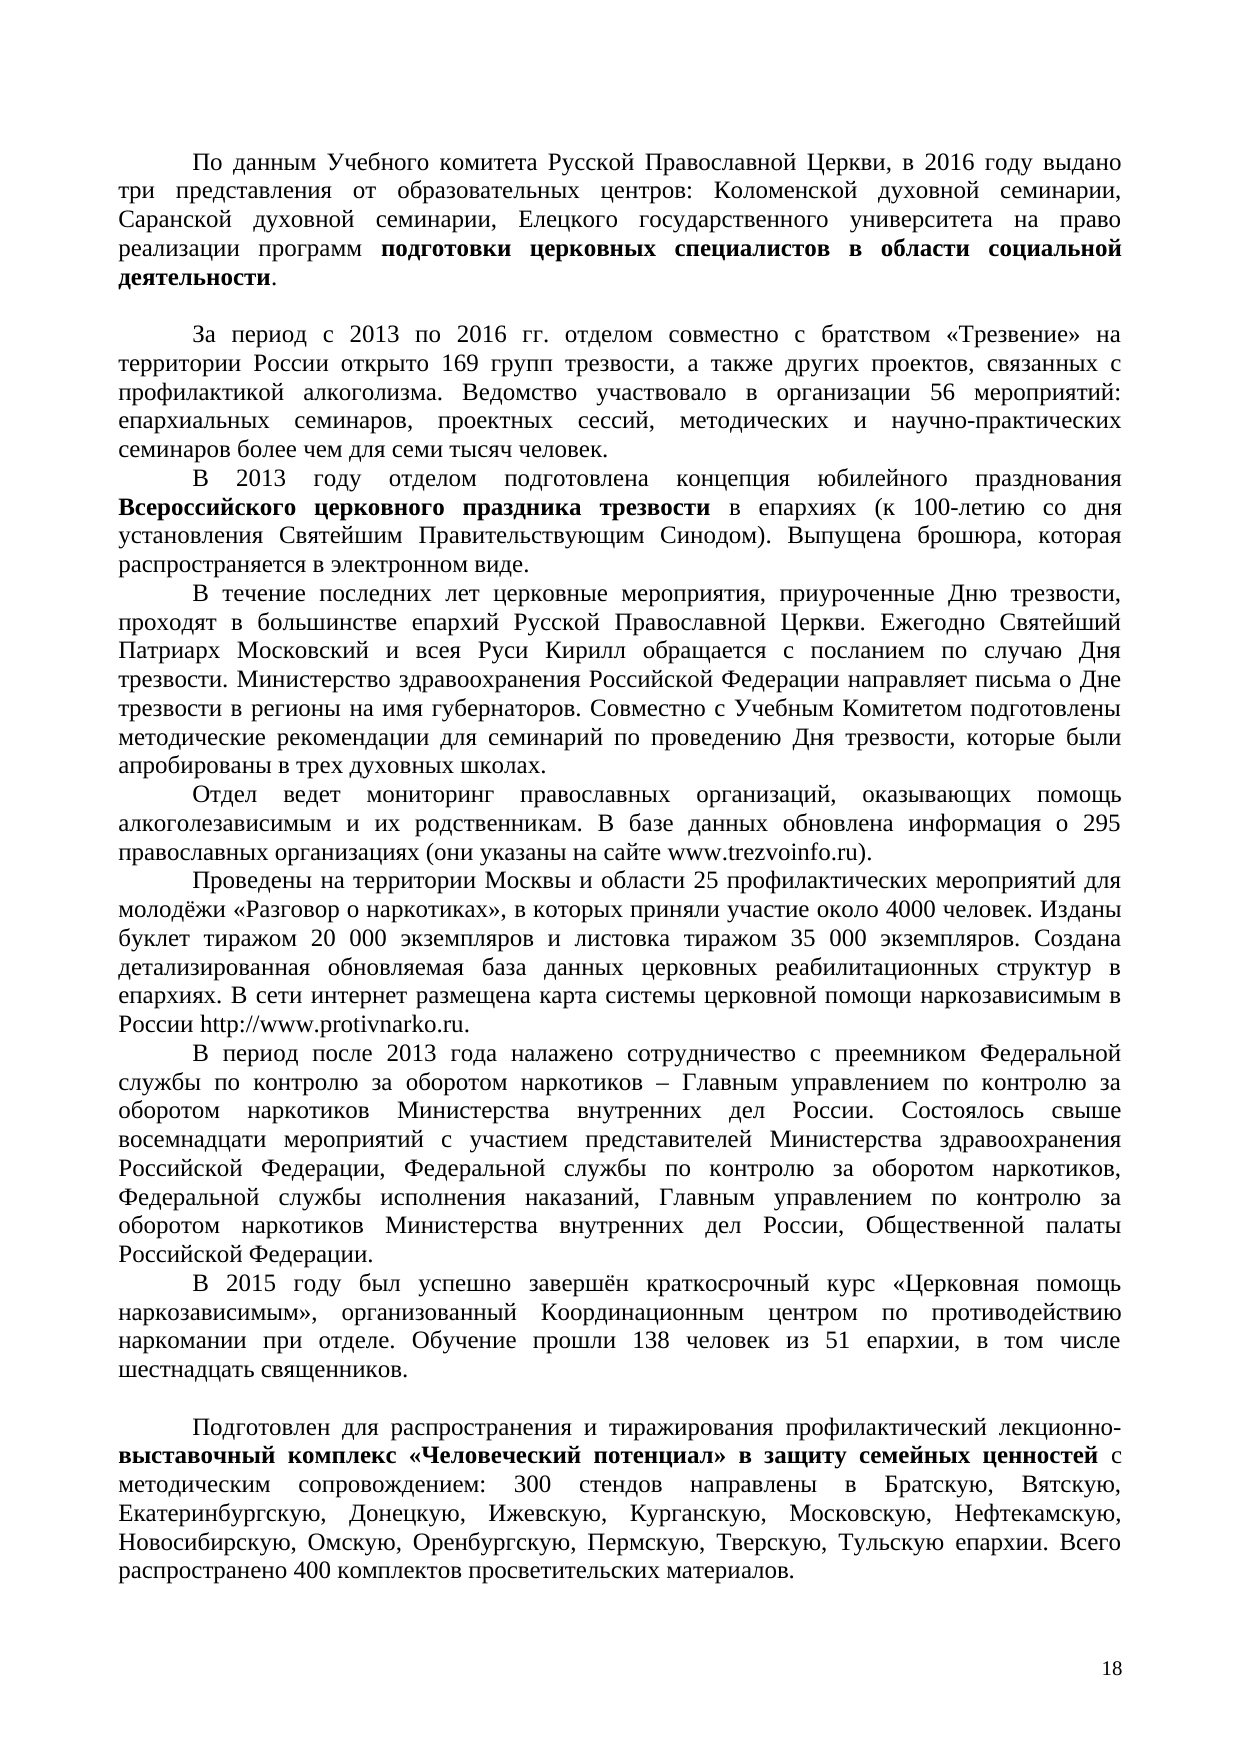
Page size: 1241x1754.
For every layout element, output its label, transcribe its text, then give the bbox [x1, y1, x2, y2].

list За период с 2013 по 2016 гг. отделом совместно с братством «Трезвение» на территории России открыто 169 групп трезвости, а также других проектов, связанных с профилактикой алкоголизма. Ведомство участвовало в организации 56 мероприятий: епархиальных семинаров, проектных сессий, методических и научно-практических семинаров более чем для семи тысяч человек. [118, 319, 1122, 463]
list В период после 2013 года налажено сотрудничество с преемником Федеральной службы по контролю за оборотом наркотиков – Главным управлением по контролю за оборотом наркотиков Министерства внутренних дел России. Состоялось свыше восемнадцати мероприятий с участием представителей Министерства здравоохранения Российской Федерации, Федеральной службы по контролю за оборотом наркотиков, Федеральной службы исполнения наказаний, Главным управлением по контролю за оборотом наркотиков Министерства внутренних дел России, Общественной палаты Российской Федерации. [118, 1038, 1122, 1268]
list Проведены на территории Москвы и области 25 профилактических мероприятий для молодёжи «Разговор о наркотиках», в которых приняли участие около 4000 человек. Изданы буклет тиражом 20 000 экземпляров и листовка тиражом 35 000 экземпляров. Создана детализированная обновляемая база данных церковных реабилитационных структур в епархиях. В сети интернет размещена карта системы церковной помощи наркозависимым в России http://www.protivnarko.ru. [118, 866, 1122, 1038]
list В 2013 году отделом подготовлена концепция юбилейного празднования Всероссийского церковного праздника трезвости в епархиях (к 100-летию со дня установления Святейшим Правительствующим Синодом). Выпущена брошюра, которая распространяется в электронном виде. [118, 463, 1122, 578]
list Отдел ведет мониторинг православных организаций, оказывающих помощь алкоголезависимым и их родственникам. В базе данных обновлена информация о 295 православных организациях (они указаны на сайте www.trezvoinfo.ru). [118, 779, 1122, 866]
list В течение последних лет церковные мероприятия, приуроченные Дню трезвости, проходят в большинстве епархий Русской Православной Церкви. Ежегодно Святейший Патриарх Московский и всея Руси Кирилл обращается с посланием по случаю Дня трезвости. Министерство здравоохранения Российской Федерации направляет письма о Дне трезвости в регионы на имя губернаторов. Совместно с Учебным Комитетом подготовлены методические рекомендации для семинарий по проведению Дня трезвости, которые были апробированы в трех духовных школах. [118, 578, 1122, 779]
list В 2015 году был успешно завершён краткосрочный курс «Церковная помощь наркозависимым», организованный Координационным центром по противодействию наркомании при отделе. Обучение прошли 138 человек из 51 епархии, в том числе шестнадцать священников. [118, 1268, 1122, 1383]
list По данным Учебного комитета Русской Православной Церкви, в 2016 году выдано три представления от образовательных центров: Коломенской духовной семинарии, Саранской духовной семинарии, Елецкого государственного университета на право реализации программ подготовки церковных специалистов в области социальной деятельности. [118, 147, 1122, 291]
list Подготовлен для распространения и тиражирования профилактический лекционно-выставочный комплекс «Человеческий потенциал» в защиту семейных ценностей с методическим сопровождением: 300 стендов направлены в Братскую, Вятскую, Екатеринбургскую, Донецкую, Ижевскую, Курганскую, Московскую, Нефтекамскую, Новосибирскую, Омскую, Оренбургскую, Пермскую, Тверскую, Тульскую епархии. Всего распространено 400 комплектов просветительских материалов. [118, 1412, 1122, 1584]
